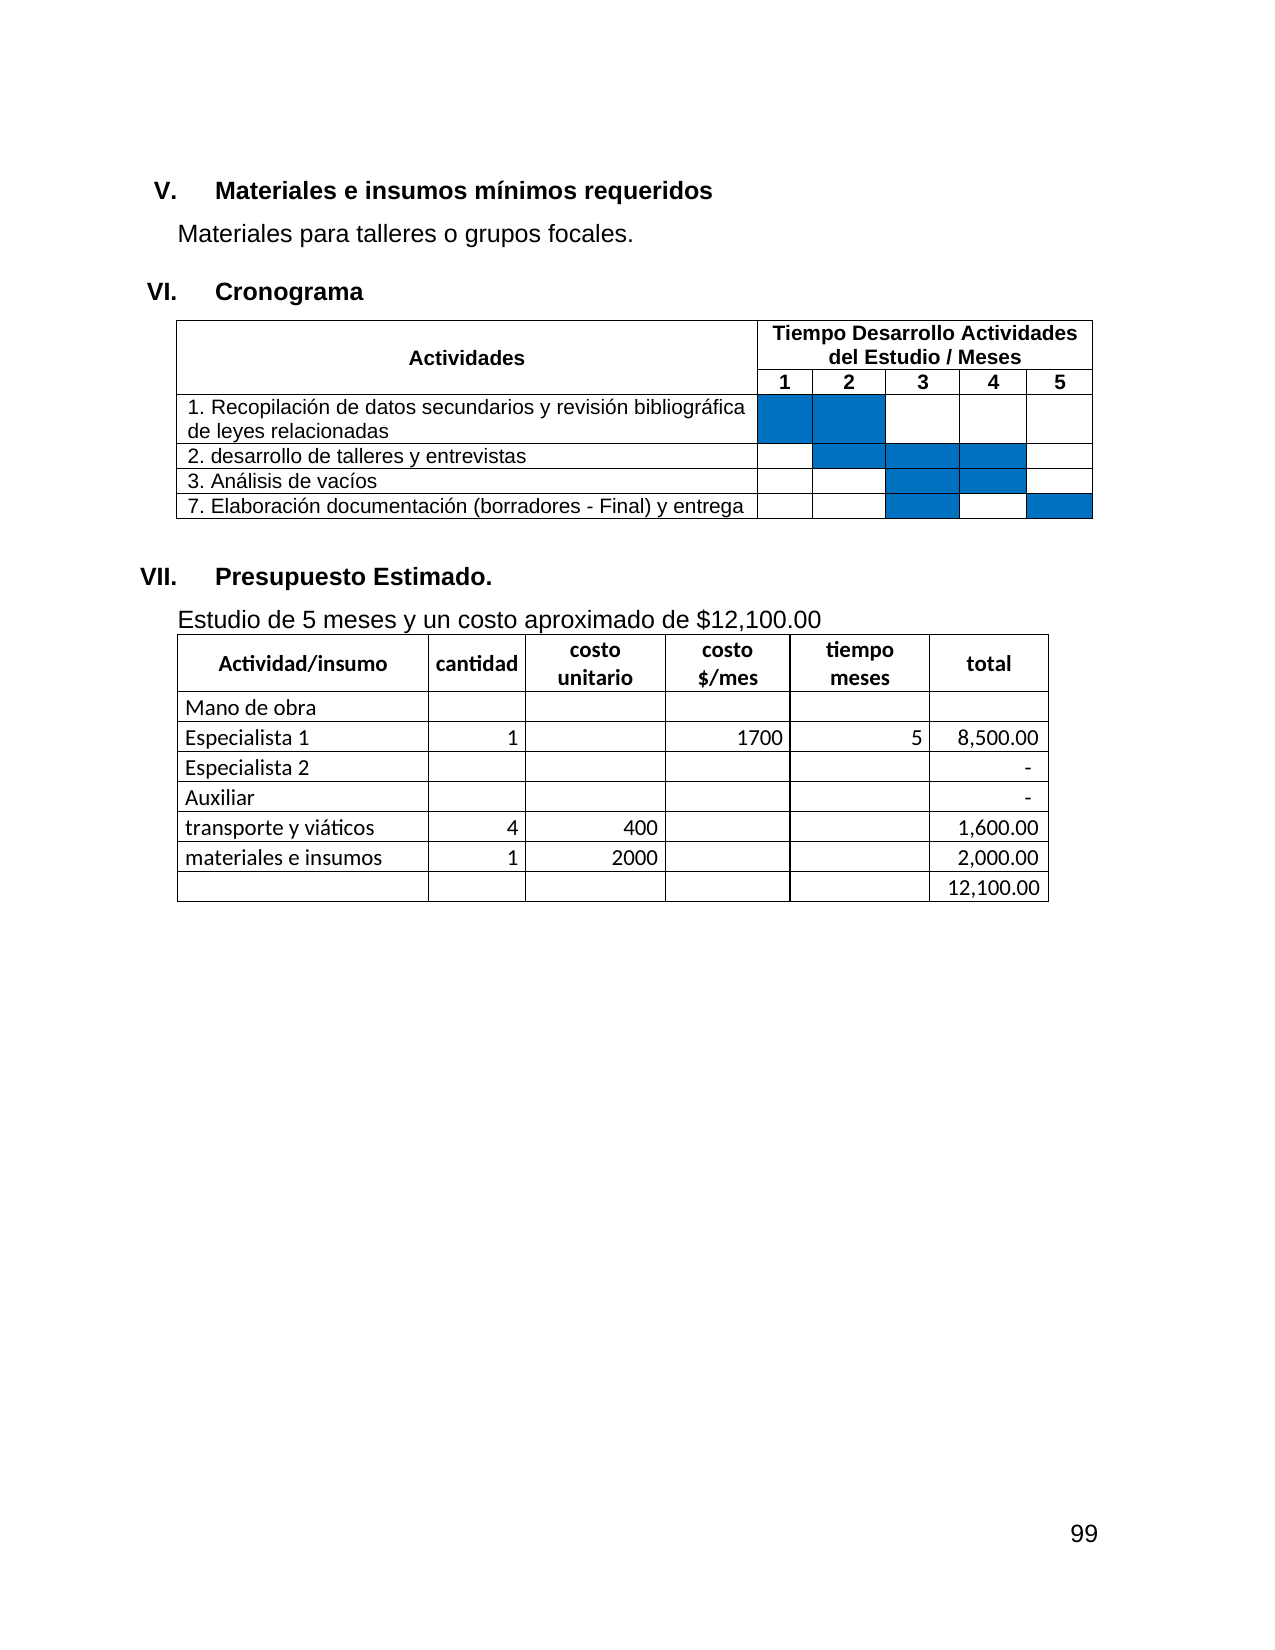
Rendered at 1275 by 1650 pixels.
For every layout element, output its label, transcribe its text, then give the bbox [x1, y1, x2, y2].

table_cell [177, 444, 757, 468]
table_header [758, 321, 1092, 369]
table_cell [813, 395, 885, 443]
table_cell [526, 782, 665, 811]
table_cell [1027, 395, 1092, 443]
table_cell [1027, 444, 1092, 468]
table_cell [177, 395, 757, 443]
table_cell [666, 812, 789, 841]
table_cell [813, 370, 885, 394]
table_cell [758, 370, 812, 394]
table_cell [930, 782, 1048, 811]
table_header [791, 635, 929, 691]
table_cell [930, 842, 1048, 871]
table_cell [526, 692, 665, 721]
list Materiales e insumos mínimos requeridos [177, 176, 1098, 205]
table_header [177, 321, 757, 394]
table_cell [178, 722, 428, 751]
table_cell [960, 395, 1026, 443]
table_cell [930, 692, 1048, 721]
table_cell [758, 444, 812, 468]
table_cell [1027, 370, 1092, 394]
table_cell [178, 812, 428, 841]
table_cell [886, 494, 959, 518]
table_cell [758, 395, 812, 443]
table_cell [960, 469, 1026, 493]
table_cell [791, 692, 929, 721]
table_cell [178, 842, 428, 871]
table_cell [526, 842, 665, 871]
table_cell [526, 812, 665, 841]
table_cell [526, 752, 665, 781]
text Estudio de 5 meses y un costo aproximado de $12,100.00 [177, 605, 1098, 634]
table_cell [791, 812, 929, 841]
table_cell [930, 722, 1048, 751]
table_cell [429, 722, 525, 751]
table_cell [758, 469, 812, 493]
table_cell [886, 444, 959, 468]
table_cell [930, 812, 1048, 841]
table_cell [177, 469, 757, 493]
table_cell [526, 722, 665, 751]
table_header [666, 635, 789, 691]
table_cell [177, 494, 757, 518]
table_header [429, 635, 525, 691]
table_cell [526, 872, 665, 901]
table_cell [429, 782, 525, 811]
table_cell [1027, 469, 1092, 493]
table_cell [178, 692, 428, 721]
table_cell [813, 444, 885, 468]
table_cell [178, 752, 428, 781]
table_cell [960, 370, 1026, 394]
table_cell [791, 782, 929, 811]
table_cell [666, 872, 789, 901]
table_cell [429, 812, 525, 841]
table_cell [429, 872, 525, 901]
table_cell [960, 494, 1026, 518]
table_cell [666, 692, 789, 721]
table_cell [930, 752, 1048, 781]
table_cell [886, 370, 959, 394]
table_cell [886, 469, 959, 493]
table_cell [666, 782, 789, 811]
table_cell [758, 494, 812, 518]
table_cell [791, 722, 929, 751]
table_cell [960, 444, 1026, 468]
text Materiales para talleres o grupos focales. [177, 219, 1098, 248]
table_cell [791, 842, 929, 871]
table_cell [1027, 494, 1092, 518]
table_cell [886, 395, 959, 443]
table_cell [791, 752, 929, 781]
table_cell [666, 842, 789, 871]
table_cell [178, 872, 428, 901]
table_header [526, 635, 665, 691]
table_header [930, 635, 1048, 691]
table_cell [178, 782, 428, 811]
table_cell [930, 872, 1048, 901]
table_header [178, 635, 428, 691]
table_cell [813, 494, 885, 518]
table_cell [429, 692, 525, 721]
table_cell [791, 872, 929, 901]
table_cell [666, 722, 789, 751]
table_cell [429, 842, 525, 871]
list Presupuesto Estimado. [177, 562, 1098, 591]
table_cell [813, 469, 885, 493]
list Cronograma [177, 277, 1098, 306]
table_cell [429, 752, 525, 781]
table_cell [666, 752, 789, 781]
